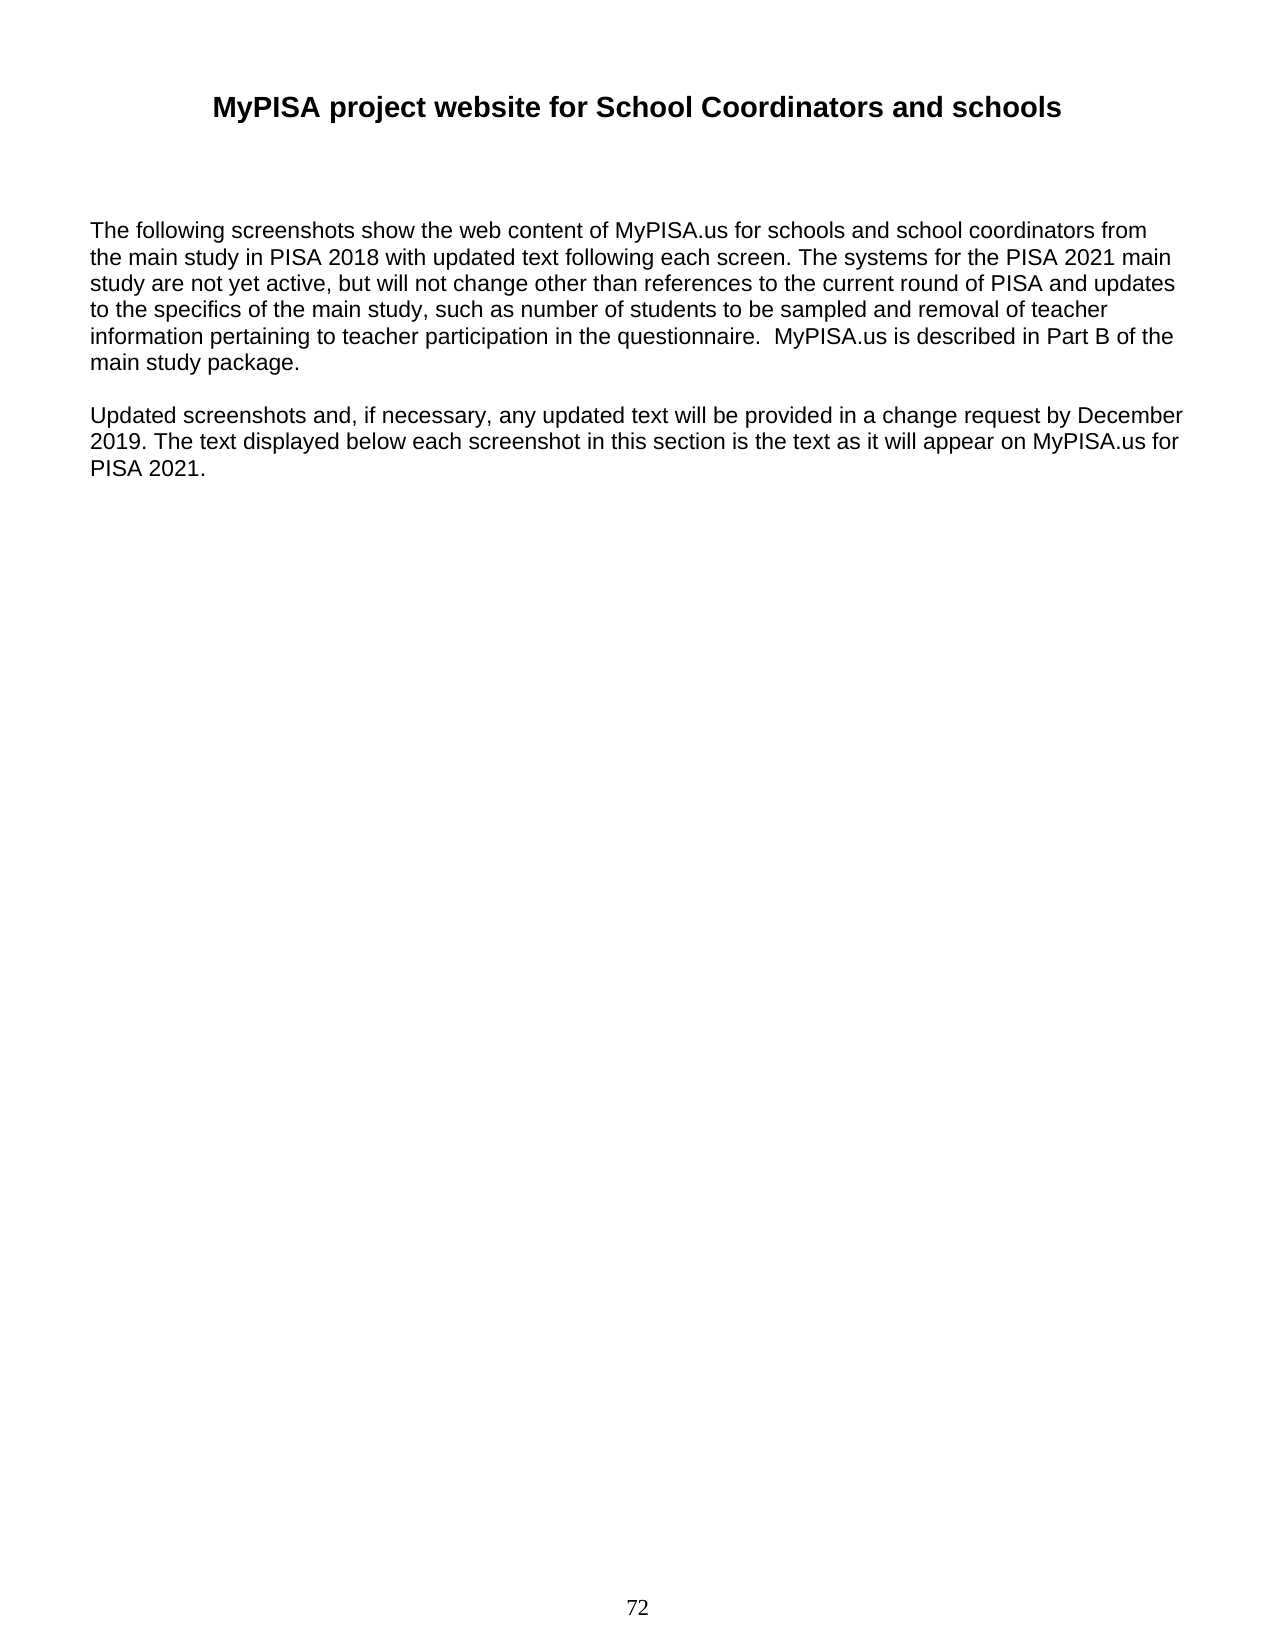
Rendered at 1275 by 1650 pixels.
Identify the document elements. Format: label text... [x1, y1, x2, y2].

text MyPISA project website for School Coordinators and schools [90, 90, 1185, 123]
text Updated screenshots and, if necessary, any updated text will be provided in a change request by December 2019. The text displayed below each screenshot in this section is the text as it will appear on MyPISA.us for PISA 2021. [90, 402, 1185, 481]
text The following screenshots show the web content of MyPISA.us for schools and school coordinators from the main study in PISA 2018 with updated text following each screen. The systems for the PISA 2021 main study are not yet active, but will not change other than references to the current round of PISA and updates to the specifics of the main study, such as number of students to be sampled and removal of teacher information pertaining to teacher participation in the questionnaire. MyPISA.us is described in Part B of the main study package. [90, 217, 1185, 375]
